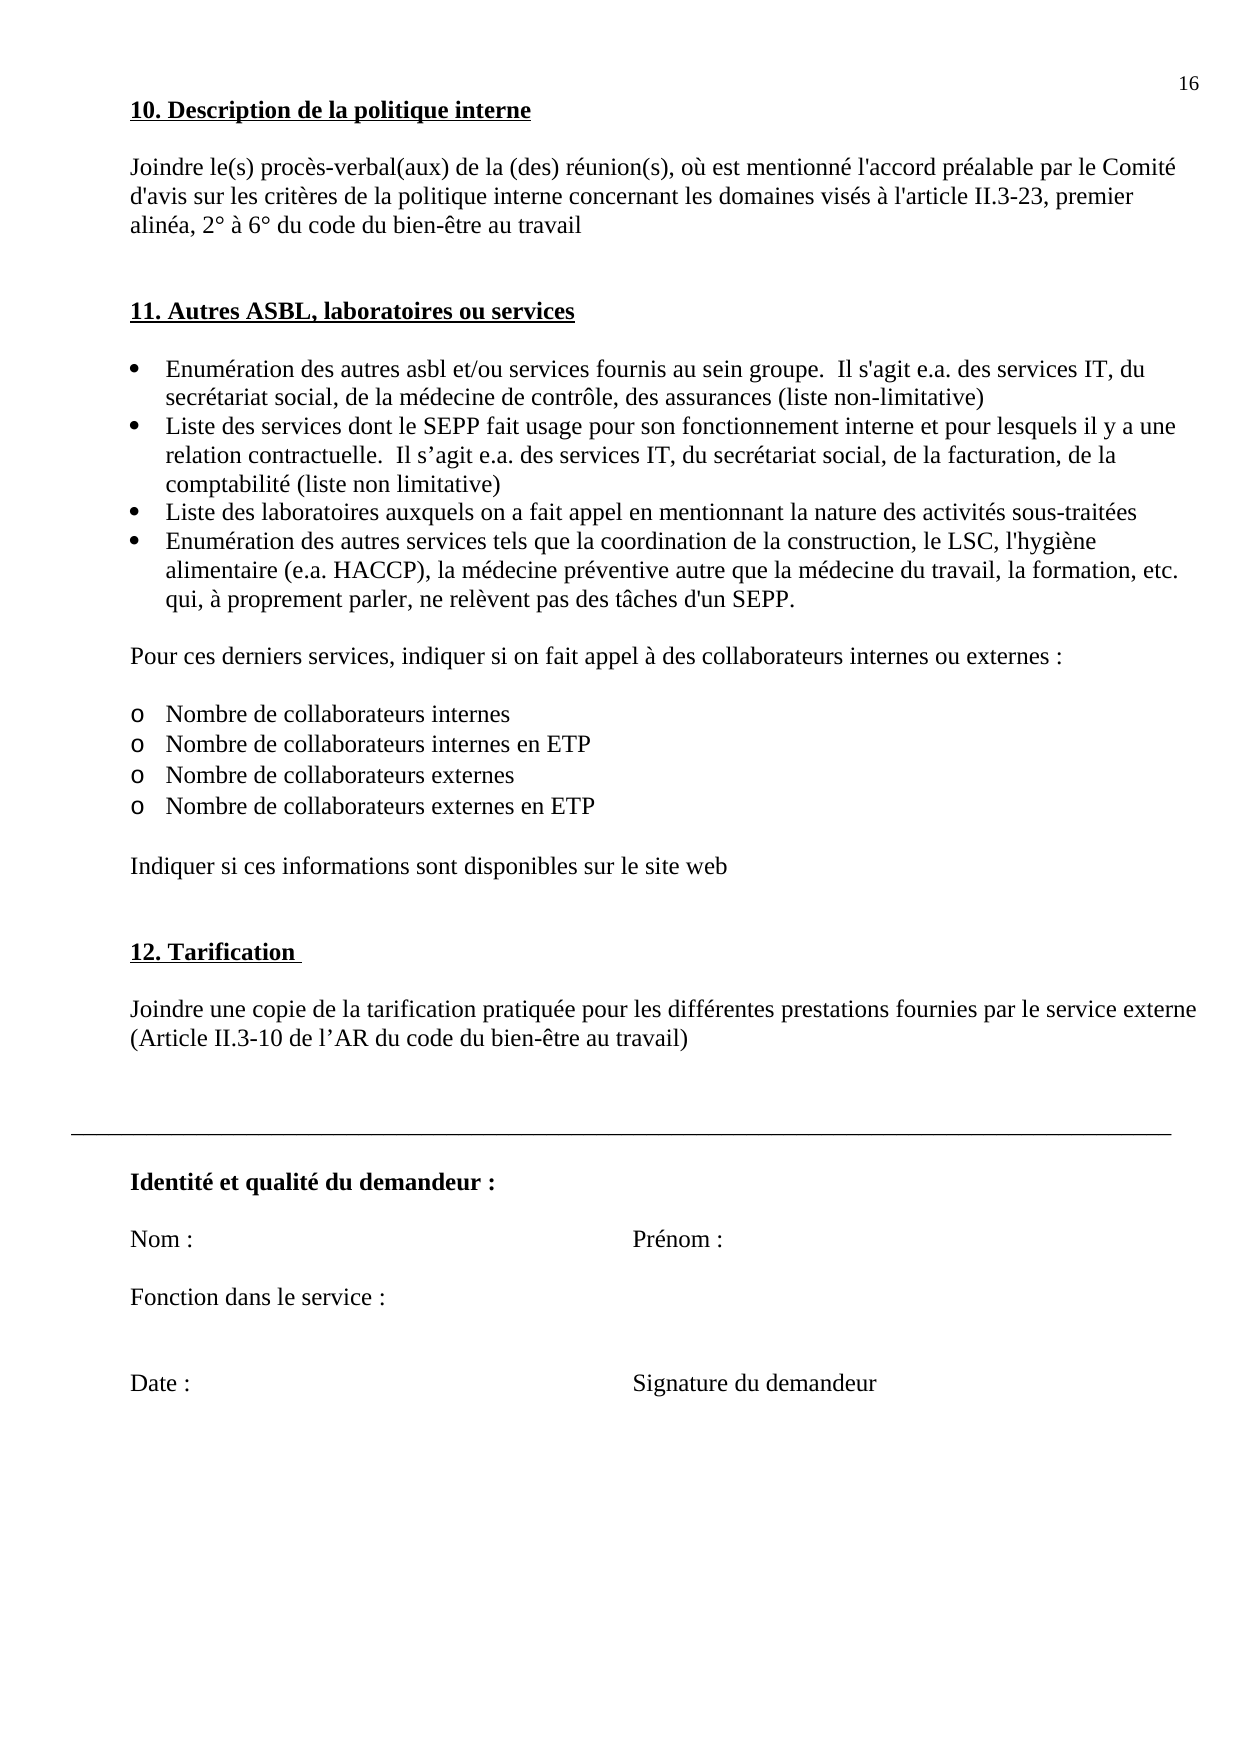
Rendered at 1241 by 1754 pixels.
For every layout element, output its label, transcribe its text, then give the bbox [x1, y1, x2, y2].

list Nombre de collaborateurs internes [130, 699, 1199, 729]
list Enumération des autres services tels que la coordination de la construction, le LSC, l'hygiène alimentaire (e.a. HACCP), la médecine préventive autre que la médecine du travail, la formation, etc. qui, à proprement parler, ne relèvent pas des tâches d'un SEPP. [130, 526, 1199, 612]
text Nom : Prénom : [130, 1224, 1199, 1253]
text ________________________________________________________________________________________ [71, 1109, 1199, 1138]
list Liste des laboratoires auxquels on a fait appel en mentionnant la nature des activités sous-traitées [130, 497, 1199, 526]
text Identité et qualité du demandeur : [130, 1167, 1199, 1196]
list Nombre de collaborateurs externes en ETP [130, 791, 1199, 822]
list Liste des services dont le SEPP fait usage pour son fonctionnement interne et pour lesquels il y a une relation contractuelle. Il s’agit e.a. des services IT, du secrétariat social, de la facturation, de la comptabilité (liste non limitative) [130, 411, 1199, 497]
list Enumération des autres asbl et/ou services fournis au sein groupe. Il s'agit e.a. des services IT, du secrétariat social, de la médecine de contrôle, des assurances (liste non-limitative) [130, 354, 1199, 411]
text 12. Tarification [130, 937, 1199, 966]
text Indiquer si ces informations sont disponibles sur le site web [130, 851, 1199, 879]
list Nombre de collaborateurs externes [130, 760, 1199, 791]
list Nombre de collaborateurs internes en ETP [130, 729, 1199, 760]
text Pour ces derniers services, indiquer si on fait appel à des collaborateurs internes ou externes : [130, 641, 1199, 670]
text 11. Autres ASBL, laboratoires ou services [130, 296, 1199, 325]
text Joindre une copie de la tarification pratiquée pour les différentes prestations fournies par le service externe (Article II.3-10 de l’AR du code du bien-être au travail) [130, 994, 1199, 1052]
text Joindre le(s) procès-verbal(aux) de la (des) réunion(s), où est mentionné l'accord préalable par le Comité d'avis sur les critères de la politique interne concernant les domaines visés à l'article II.3-23, premier alinéa, 2° à 6° du code du bien-être au travail [130, 152, 1199, 239]
text Date : Signature du demandeur [130, 1368, 1199, 1421]
text Fonction dans le service : [130, 1282, 1199, 1311]
text 10. Description de la politique interne [130, 95, 1199, 124]
